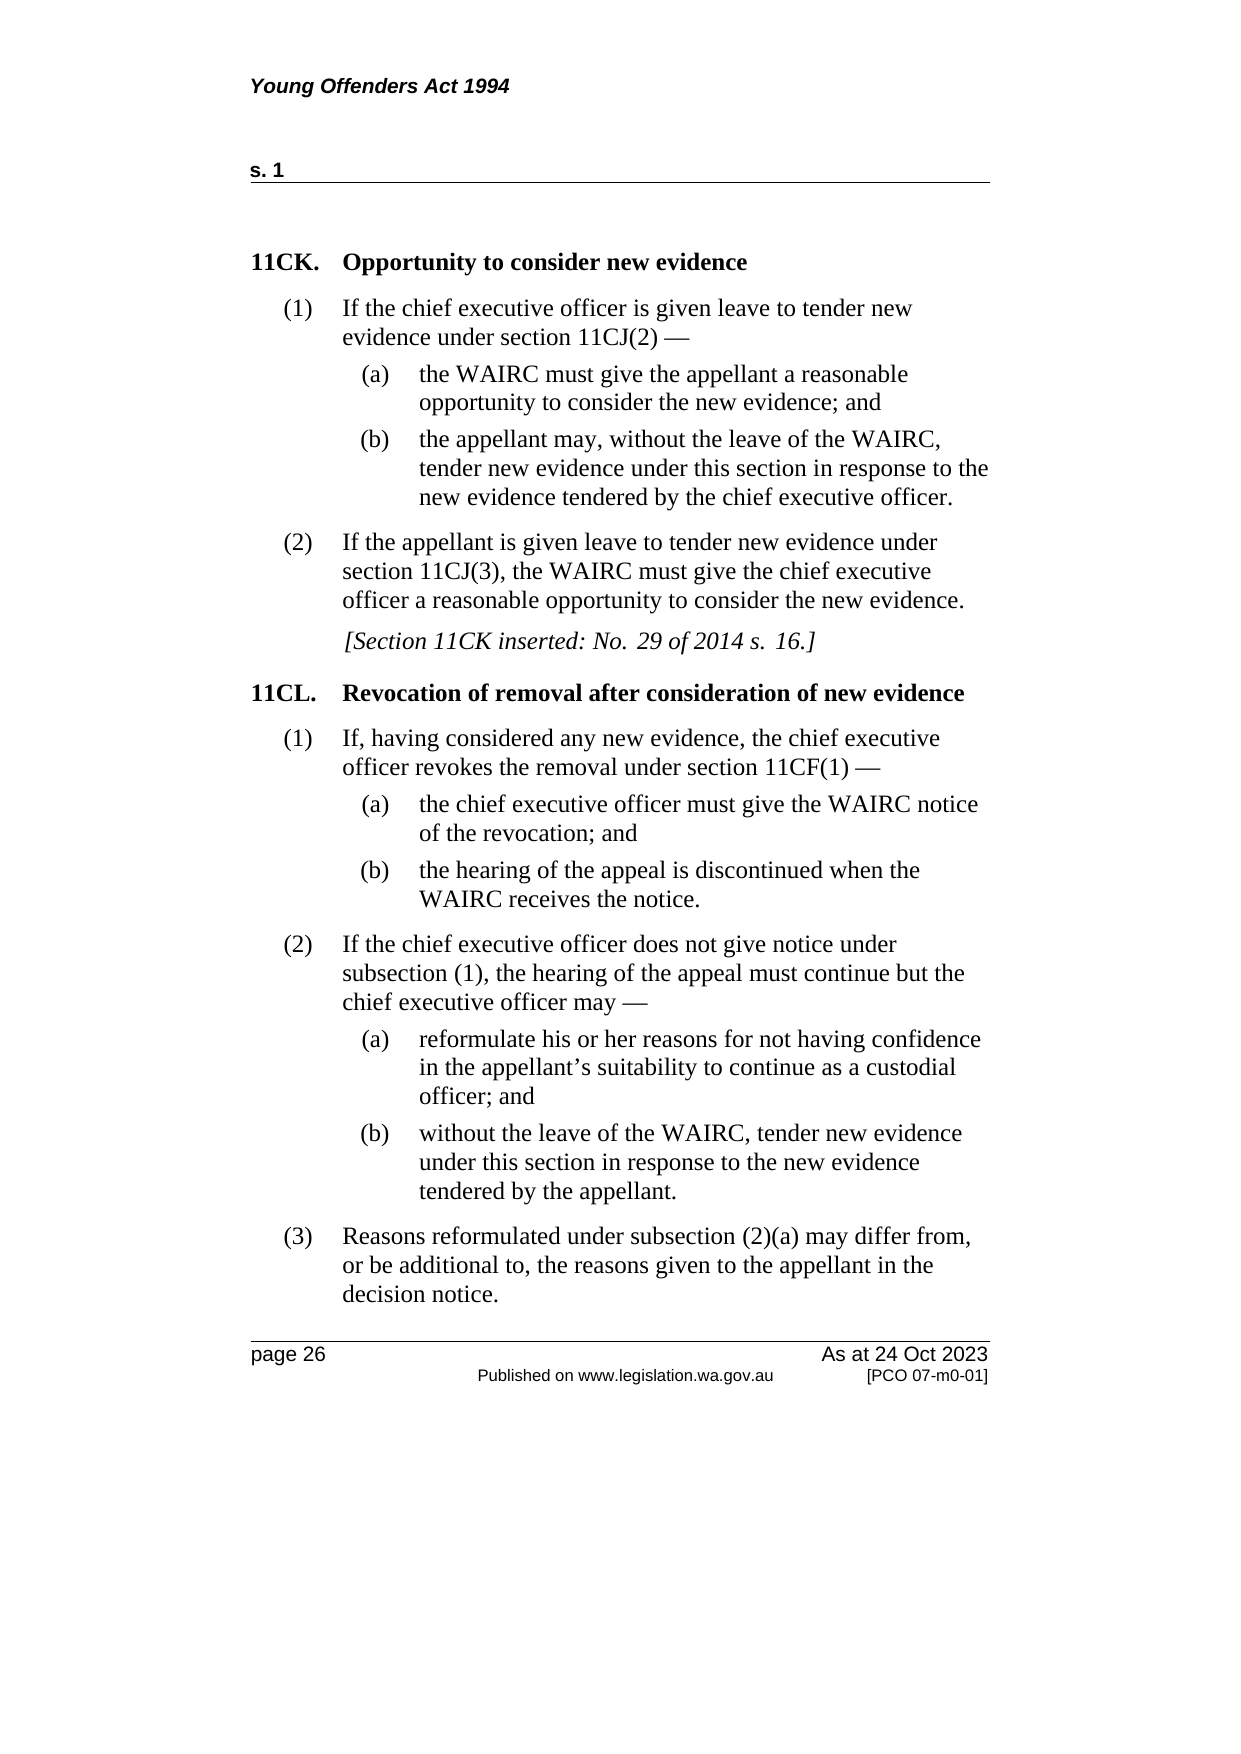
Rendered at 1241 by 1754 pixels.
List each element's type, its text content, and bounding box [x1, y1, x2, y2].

text (a) reformulate his or her reasons for not having confidence in the appellant’s suitability to continue as a custodial officer; and [251, 1024, 990, 1110]
text (2) If the chief executive officer does not give notice under subsection (1), the hearing of the appeal must continue but the chief executive officer may — [251, 929, 990, 1015]
text (b) the hearing of the appeal is discontinued when the WAIRC receives the notice. [251, 855, 990, 912]
text (b) without the leave of the WAIRC, tender new evidence under this section in response to the new evidence tendered by the appellant. [251, 1118, 990, 1204]
text (2) If the appellant is given leave to tender new evidence under section 11CJ(3), the WAIRC must give the chief executive officer a reasonable opportunity to consider the new evidence. [251, 527, 990, 614]
text (3) Reasons reformulated under subsection (2)(a) may differ from, or be additional to, the reasons given to the appellant in the decision notice. [251, 1221, 990, 1307]
text (1) If, having considered any new evidence, the chief executive officer revokes the removal under section 11CF(1) — [251, 723, 990, 781]
text (a) the WAIRC must give the appellant a reasonable opportunity to consider the new evidence; and [251, 359, 990, 416]
text (a) the chief executive officer must give the WAIRC notice of the revocation; and [251, 789, 990, 847]
text (1) If the chief executive officer is given leave to tender new evidence under section 11CJ(2) — [251, 293, 990, 350]
subtitle 11CK. Opportunity to consider new evidence [251, 247, 990, 276]
text [Section 11CK inserted: No. 29 of 2014 s. 16.] [251, 626, 990, 655]
text (b) the appellant may, without the leave of the WAIRC, tender new evidence under this section in response to the new evidence tendered by the chief executive officer. [251, 424, 990, 511]
subtitle 11CL. Revocation of removal after consideration of new evidence [251, 678, 990, 707]
